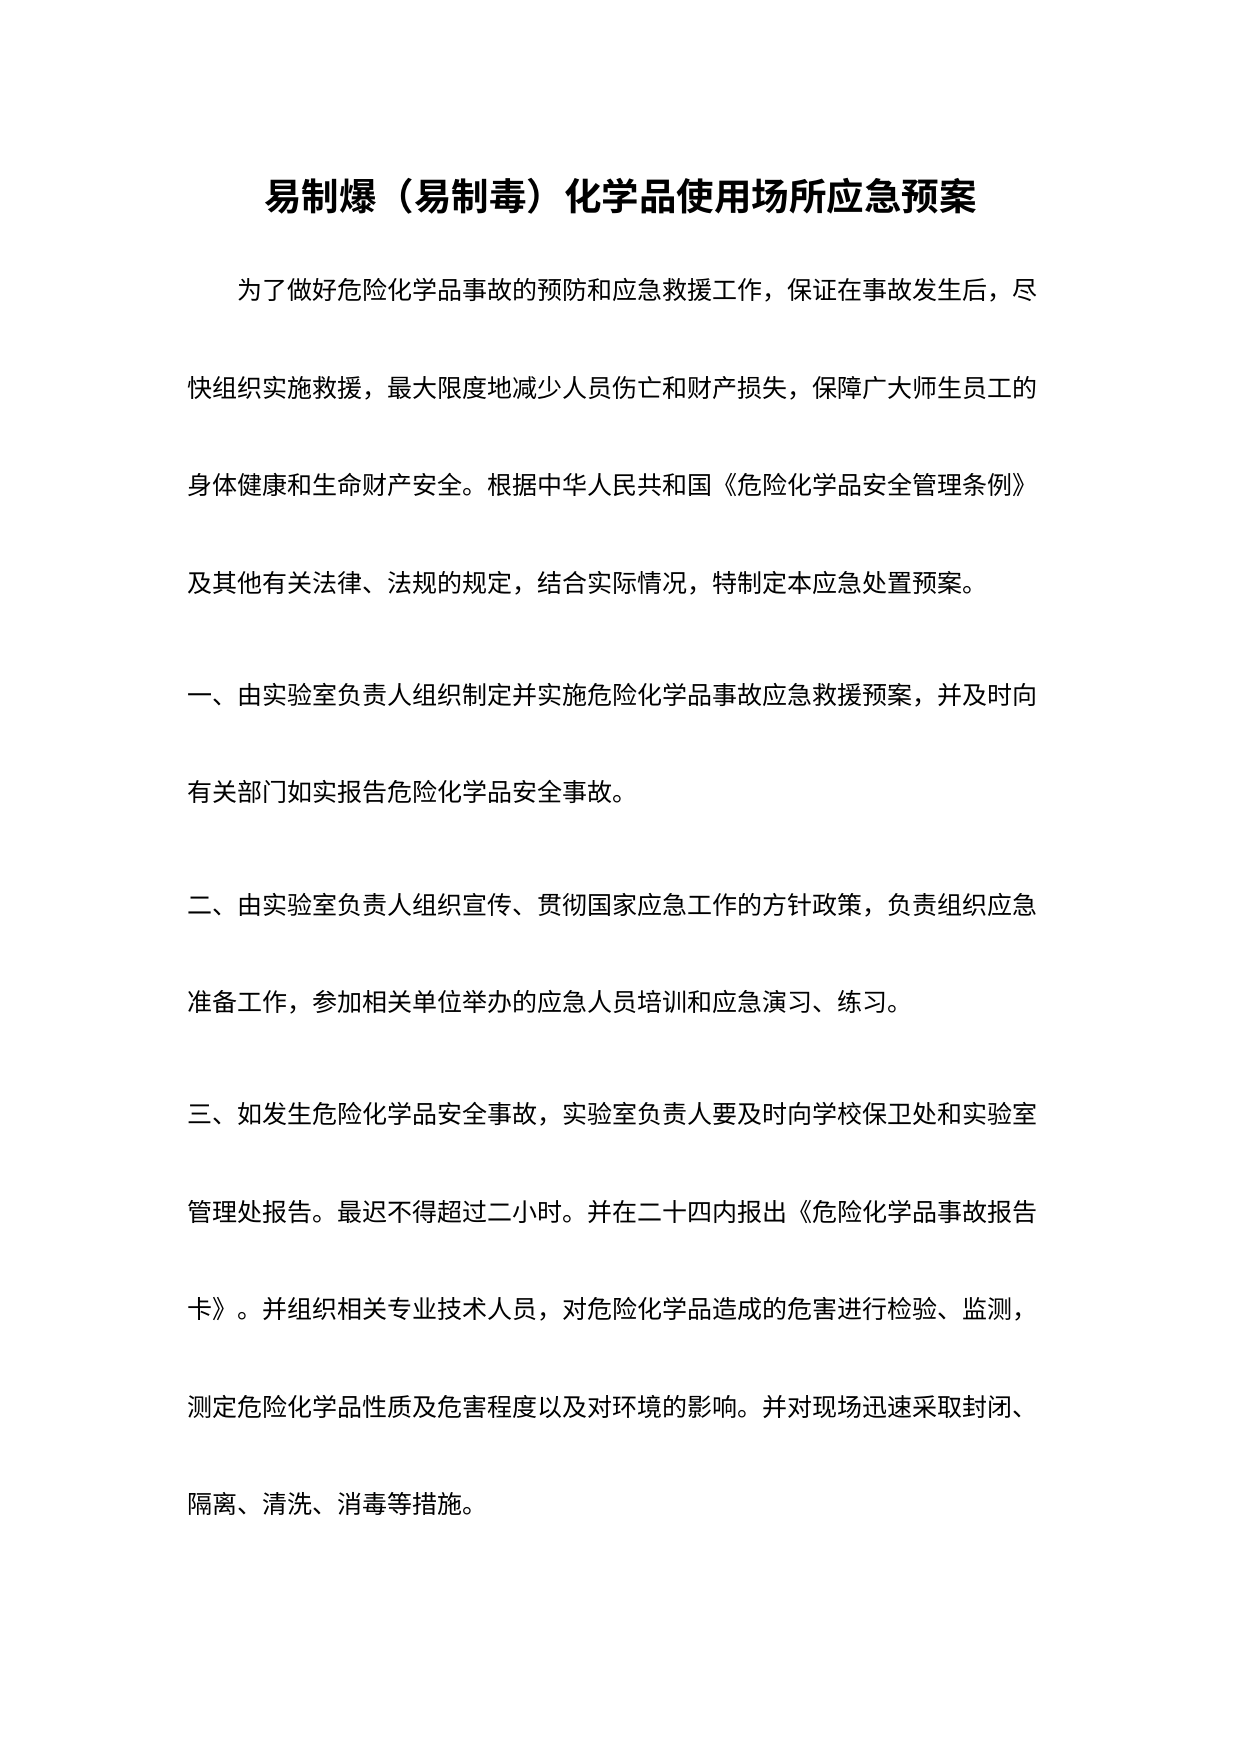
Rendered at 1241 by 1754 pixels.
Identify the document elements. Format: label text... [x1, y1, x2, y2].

text 为了做好危险化学品事故的预防和应急救援工作，保证在事故发生后，尽快组织实施救援，最大限度地减少人员伤亡和财产损失，保障广大师生员工的身体健康和生命财产安全。根据中华人民共和国《危险化学品安全管理条例》及其他有关法律、法规的规定，结合实际情况，特制定本应急处置预案。 [187, 256, 1053, 614]
text 易制爆（易制毒）化学品使用场所应急预案 [187, 162, 1053, 227]
text 一、由实验室负责人组织制定并实施危险化学品事故应急救援预案，并及时向有关部门如实报告危险化学品安全事故。 [187, 661, 1053, 823]
text 二、由实验室负责人组织宣传、贯彻国家应急工作的方针政策，负责组织应急准备工作，参加相关单位举办的应急人员培训和应急演习、练习。 [187, 871, 1053, 1033]
text 三、如发生危险化学品安全事故，实验室负责人要及时向学校保卫处和实验室管理处报告。最迟不得超过二小时。并在二十四内报出《危险化学品事故报告卡》。并组织相关专业技术人员，对危险化学品造成的危害进行检验、监测，测定危险化学品性质及危害程度以及对环境的影响。并对现场迅速采取封闭、隔离、清洗、消毒等措施。 [187, 1081, 1053, 1536]
